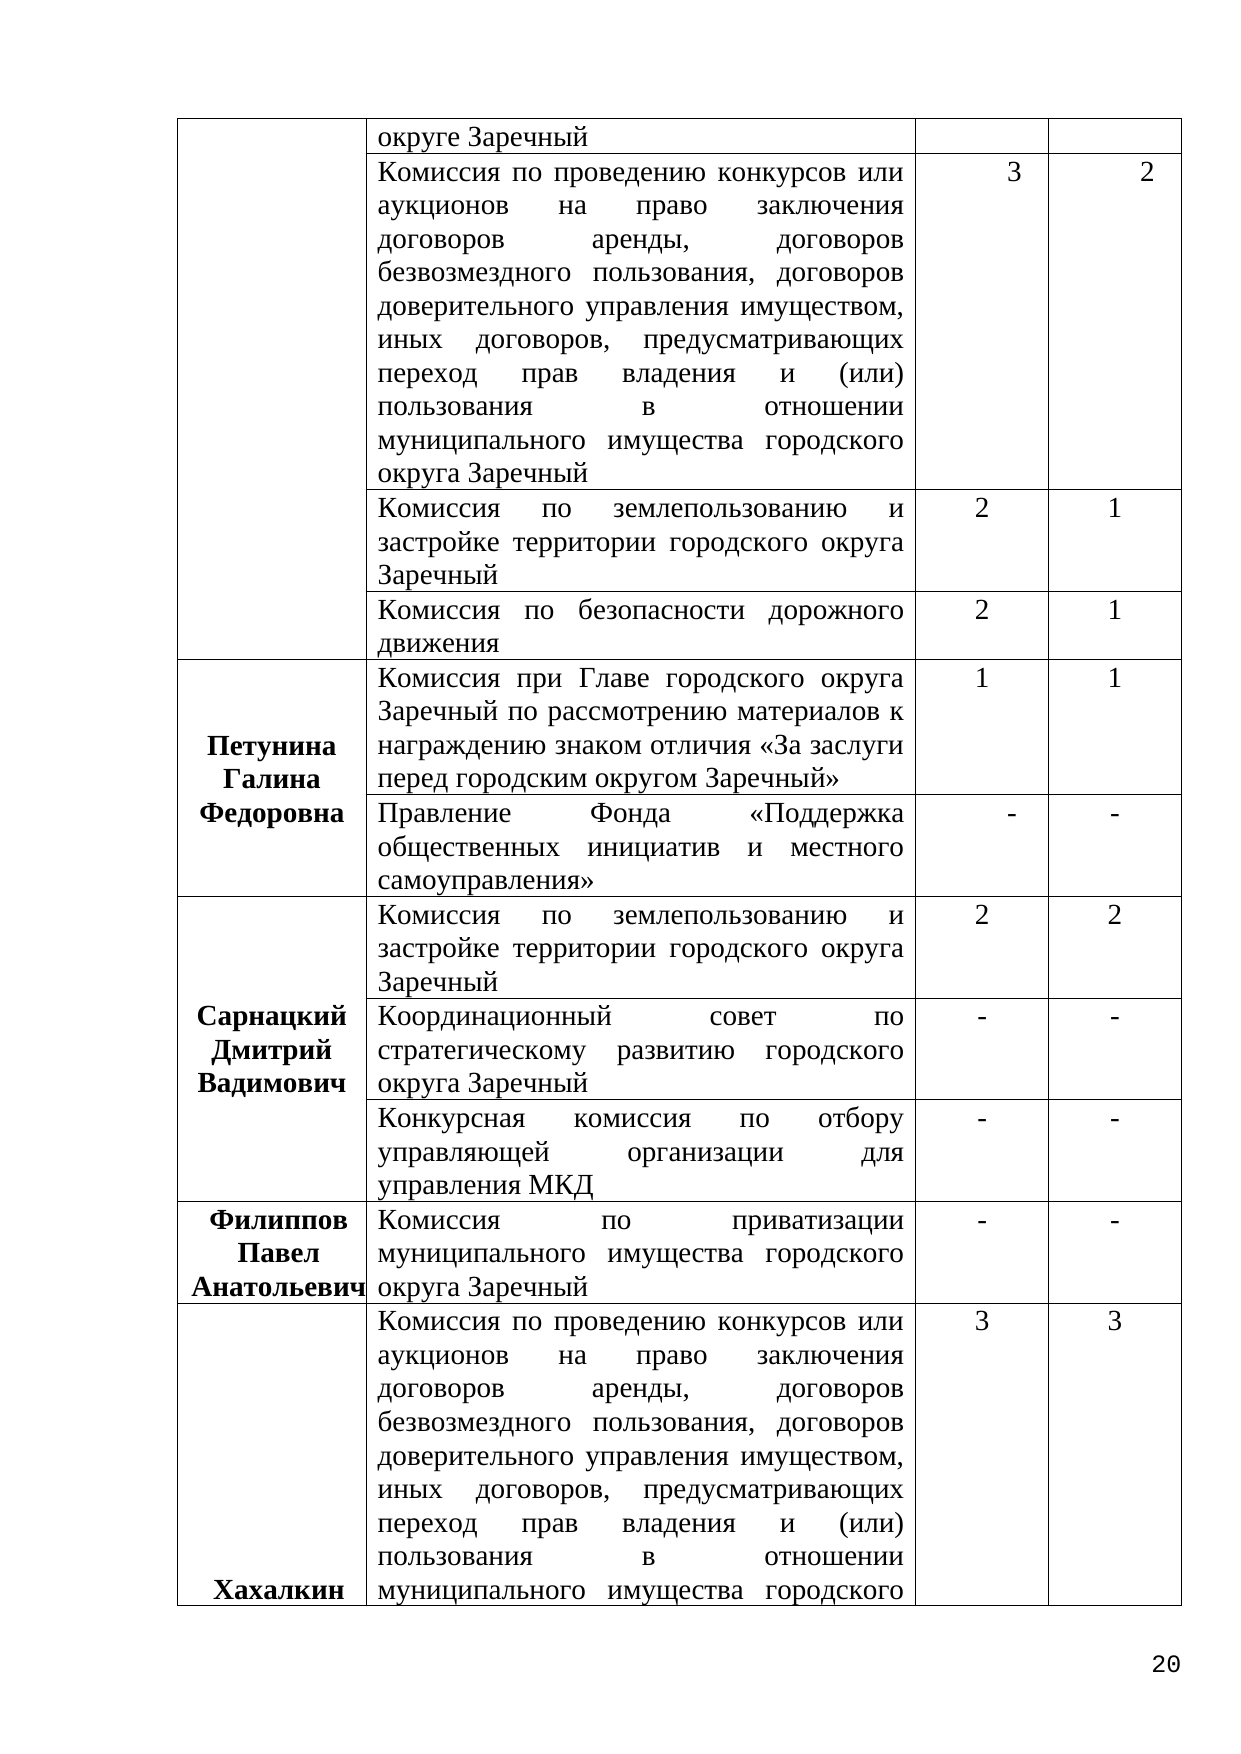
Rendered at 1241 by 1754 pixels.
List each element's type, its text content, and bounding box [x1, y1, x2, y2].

table_cell Комиссия по безопасности дорожного движения [367, 592, 915, 659]
table_cell 2 [1049, 897, 1181, 997]
table_cell Комиссия при Главе городского округа Заречный по рассмотрению материалов к награждению знаком отличия «За заслуги перед городским округом Заречный» [367, 660, 915, 794]
table_cell Координационный совет по стратегическому развитию городского округа Заречный [367, 999, 915, 1099]
table_cell 1 [1049, 490, 1181, 591]
table_cell - [916, 795, 1048, 896]
table_cell Комиссия по приватизации муниципального имущества городского округа Заречный [367, 1202, 915, 1302]
table_cell Конкурсная комиссия по отбору управляющей организации для управления МКД [367, 1100, 915, 1201]
table_cell 1 [1049, 592, 1181, 659]
table_cell Комиссия по землепользованию и застройке территории городского округа Заречный [367, 490, 915, 591]
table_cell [178, 119, 366, 659]
table_cell 2 [1049, 154, 1181, 489]
table_cell 2 [916, 592, 1048, 659]
table_cell - [916, 999, 1048, 1099]
table_cell 2 [916, 119, 1048, 153]
table_cell 3 [1049, 1304, 1181, 1605]
table_cell Комиссия по землепользованию и застройке территории городского округа Заречный [367, 897, 915, 997]
table_cell - [1049, 1202, 1181, 1302]
table_cell 2 [916, 897, 1048, 997]
table_cell Правление Фонда «Поддержка общественных инициатив и местного самоуправления» [367, 795, 915, 896]
table_cell 3 [916, 1304, 1048, 1605]
table_cell 1 [1049, 119, 1181, 153]
table_cell 2 [916, 490, 1048, 591]
table_cell Петунина Галина Федоровна [178, 660, 366, 896]
table_cell Филиппов Павел Анатольевич [178, 1202, 366, 1302]
table_cell Сарнацкий Дмитрий Вадимович [178, 897, 366, 1201]
table_cell - [1049, 795, 1181, 896]
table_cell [178, 1304, 366, 1605]
table_cell - [916, 1100, 1048, 1201]
table_cell 1 [1049, 660, 1181, 794]
table_cell 1 [916, 660, 1048, 794]
table_cell - [1049, 999, 1181, 1099]
table_cell - [1049, 1100, 1181, 1201]
table_cell - [916, 1202, 1048, 1302]
table_cell 3 [916, 154, 1048, 489]
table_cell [367, 1304, 915, 1605]
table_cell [367, 119, 915, 153]
